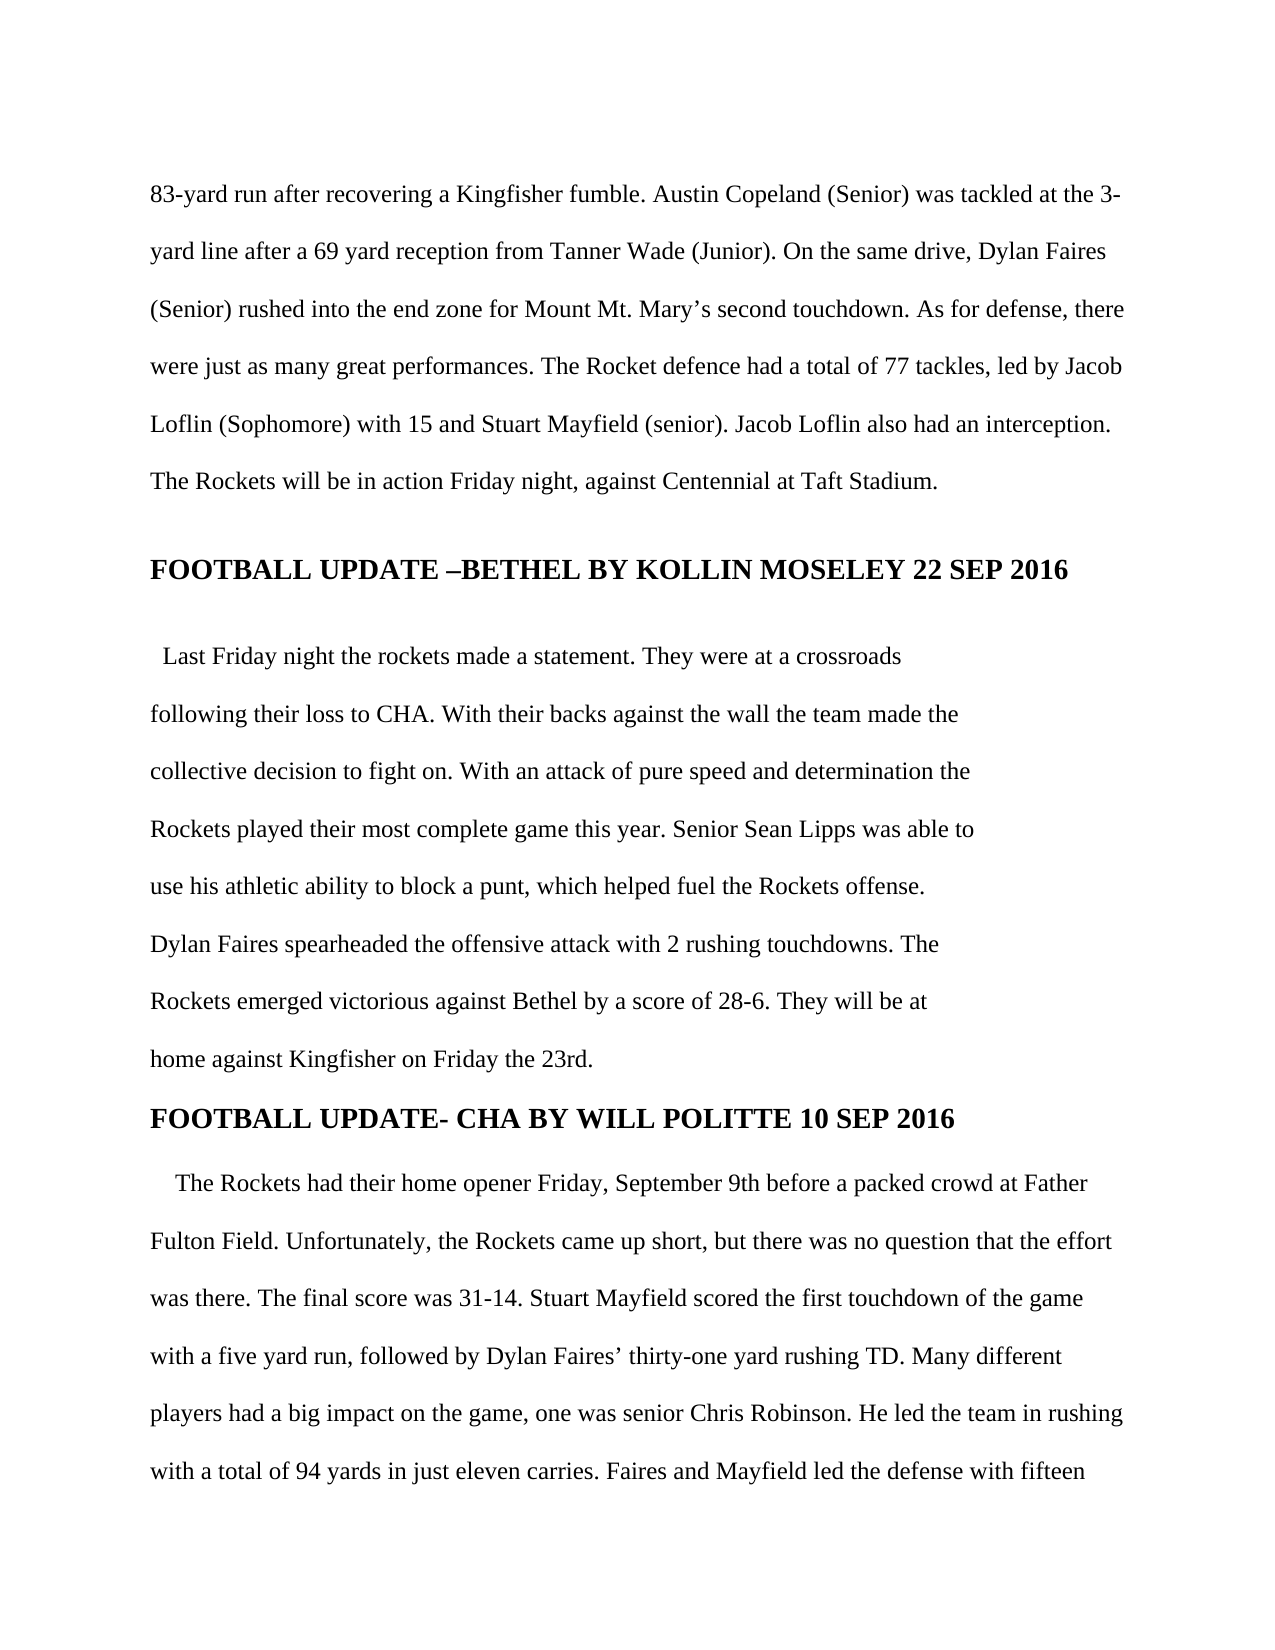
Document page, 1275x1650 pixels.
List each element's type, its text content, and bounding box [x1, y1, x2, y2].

text (Senior) rushed into the end zone for Mount Mt. Mary’s second touchdown. As for defense, there [150, 294, 1125, 322]
text Last Friday night the rockets made a statement. They were at a crossroads [150, 612, 1125, 670]
text players had a big impact on the game, one was senior Chris Robinson. He led the team in rushing [150, 1398, 1125, 1427]
text Loflin (Sophomore) with 15 and Stuart Mayfield (senior). Jacob Loflin also had an interception. [150, 409, 1125, 437]
text Rockets played their most complete game this year. Senior Sean Lipps was able to [150, 814, 1125, 842]
text collective decision to fight on. With an attack of pure speed and determination the [150, 756, 1125, 785]
text use his athletic ability to block a punt, which helped fuel the Rockets offense. [150, 871, 1125, 900]
text The Rockets had their home opener Friday, September 9th before a packed crowd at Father [150, 1168, 1125, 1197]
text Dylan Faires spearheaded the offensive attack with 2 rushing touchdowns. The [150, 929, 1125, 957]
text following their loss to CHA. With their backs against the wall the team made the [150, 699, 1125, 727]
text The Rockets will be in action Friday night, against Centennial at Taft Stadium. [150, 466, 1125, 495]
text home against Kingfisher on Friday the 23rd. [150, 1044, 1125, 1072]
text Fulton Field. Unfortunately, the Rockets came up short, but there was no question that the effort [150, 1226, 1125, 1254]
text yard line after a 69 yard reception from Tanner Wade (Junior). On the same drive, Dylan Faires [150, 236, 1125, 265]
text was there. The final score was 31-14. Stuart Mayfield scored the first touchdown of the game [150, 1283, 1125, 1312]
text FOOTBALL UPDATE –BETHEL BY KOLLIN MOSELEY 22 SEP 2016 [150, 552, 1125, 586]
text 83-yard run after recovering a Kingfisher fumble. Austin Copeland (Senior) was tackled at the 3- [150, 179, 1125, 207]
text FOOTBALL UPDATE- CHA BY WILL POLITTE 10 SEP 2016 [150, 1101, 1125, 1135]
text were just as many great performances. The Rocket defence had a total of 77 tackles, led by Jacob [150, 351, 1125, 380]
text Rockets emerged victorious against Bethel by a score of 28-6. They will be at [150, 986, 1125, 1015]
text with a total of 94 yards in just eleven carries. Faires and Mayfield led the defense with fifteen [150, 1456, 1125, 1484]
text with a five yard run, followed by Dylan Faires’ thirty-one yard rushing TD. Many different [150, 1341, 1125, 1369]
